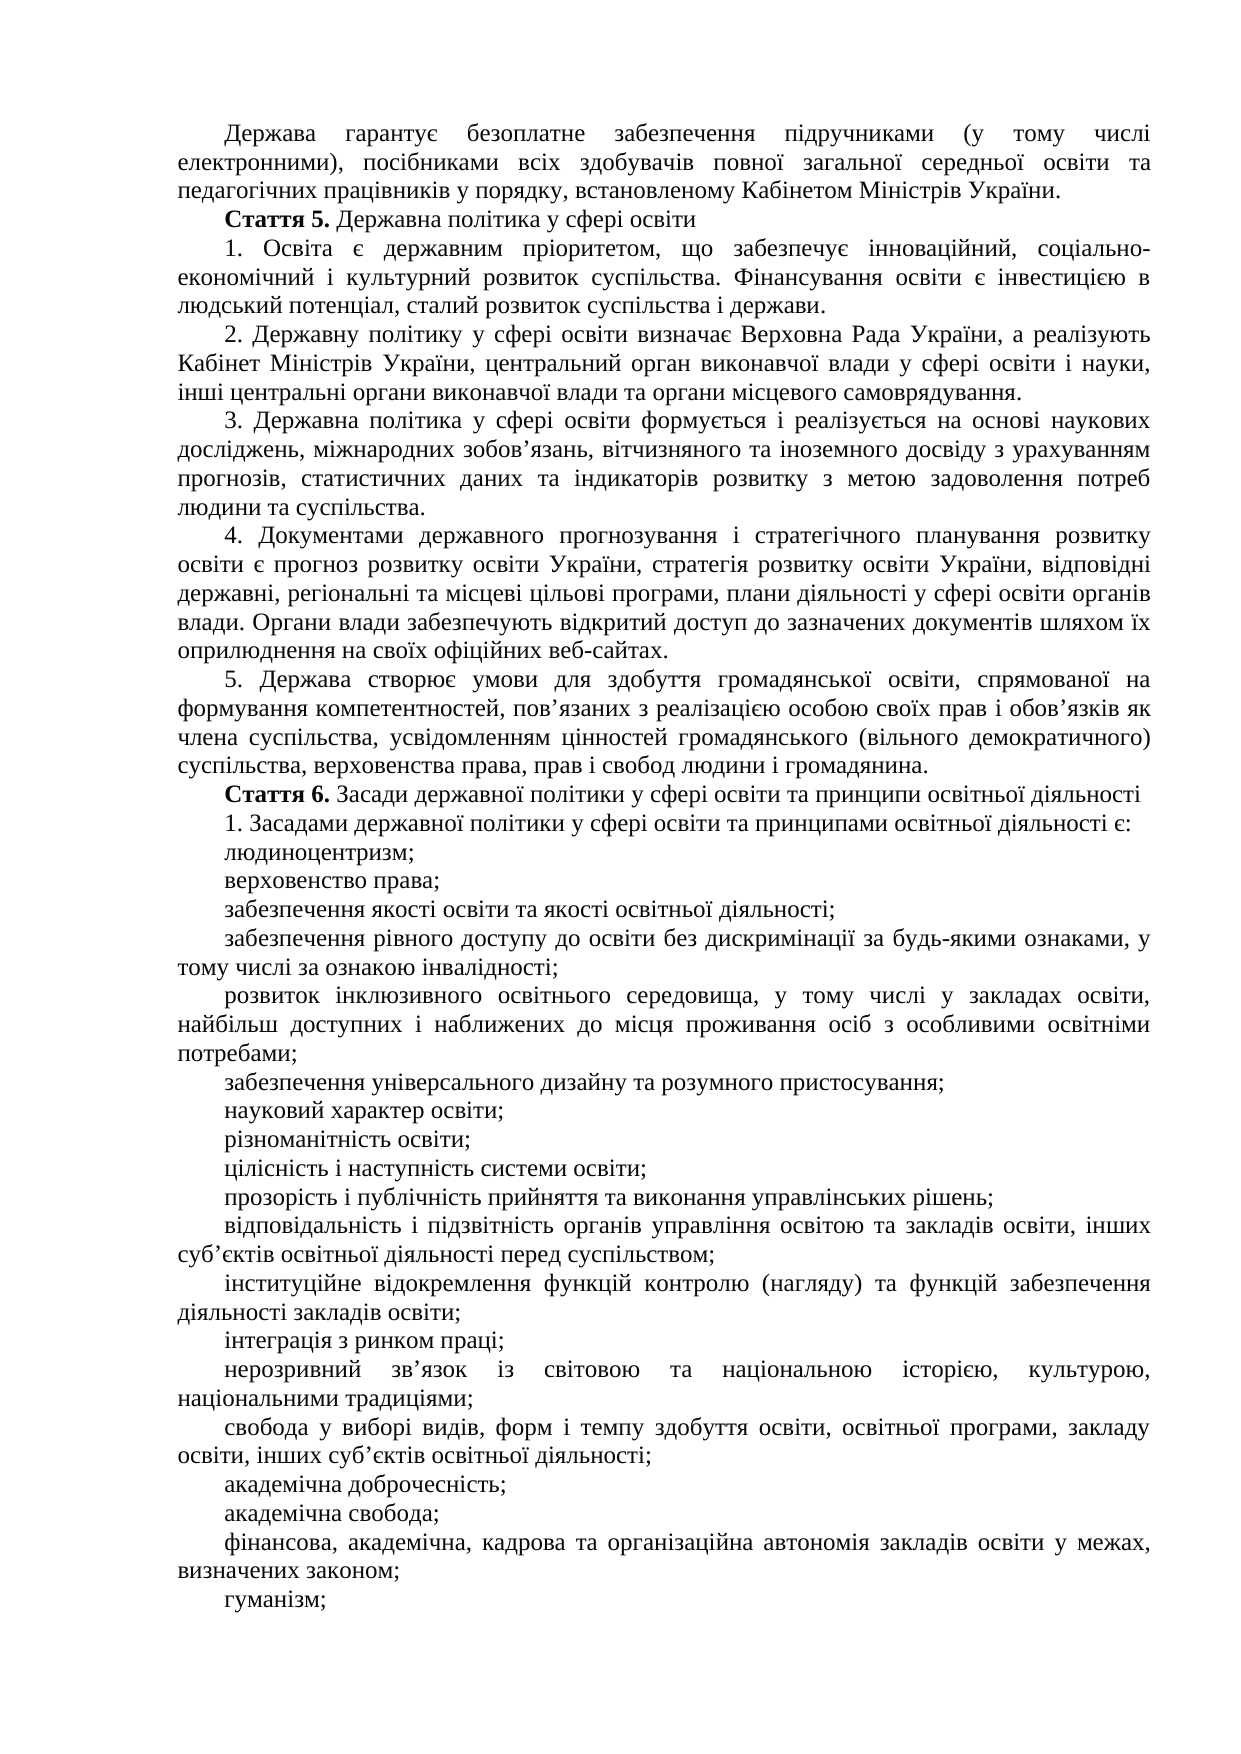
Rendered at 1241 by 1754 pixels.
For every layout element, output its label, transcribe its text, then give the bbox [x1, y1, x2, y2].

text різноманітність освіти; [177, 1124, 1152, 1153]
text академічна доброчесність; [177, 1469, 1152, 1498]
text забезпечення рівного доступу до освіти без дискримінації за будь-якими ознаками, у тому числі за ознакою інвалідності; [177, 923, 1152, 981]
text забезпечення якості освіти та якості освітньої діяльності; [177, 894, 1152, 923]
text академічна свобода; [177, 1498, 1152, 1527]
text відповідальність і підзвітність органів управління освітою та закладів освіти, інших суб’єктів освітньої діяльності перед суспільством; [177, 1211, 1152, 1268]
text свобода у виборі видів, форм і темпу здобуття освіти, освітньої програми, закладу освіти, інших суб’єктів освітньої діяльності; [177, 1412, 1152, 1469]
text верховенство права; [177, 866, 1152, 894]
text 1. Освіта є державним пріоритетом, що забезпечує інноваційний, соціально-економічний і культурний розвиток суспільства. Фінансування освіти є інвестицією в людський потенціал, сталий розвиток суспільства і держави. [177, 233, 1152, 319]
text Стаття 5. Державна політика у сфері освіти [177, 204, 1152, 233]
text нерозривний зв’язок із світовою та національною історією, культурою, національними традиціями; [177, 1354, 1152, 1412]
text забезпечення універсального дизайну та розумного пристосування; [177, 1067, 1152, 1096]
text науковий характер освіти; [177, 1096, 1152, 1124]
text інституційне відокремлення функцій контролю (нагляду) та функцій забезпечення діяльності закладів освіти; [177, 1268, 1152, 1326]
text Стаття 6. Засади державної політики у сфері освіти та принципи освітньої діяльності [177, 779, 1152, 808]
text 5. Держава створює умови для здобуття громадянської освіти, спрямованої на формування компетентностей, пов’язаних з реалізацією особою своїх прав і обов’язків як члена суспільства, усвідомленням цінностей громадянського (вільного демократичного) суспільства, верховенства права, прав і свобод людини і громадянина. [177, 664, 1152, 779]
text 2. Державну політику у сфері освіти визначає Верховна Рада України, а реалізують Кабінет Міністрів України, центральний орган виконавчої влади у сфері освіти і науки, інші центральні органи виконавчої влади та органи місцевого самоврядування. [177, 319, 1152, 406]
text людиноцентризм; [177, 837, 1152, 866]
text фінансова, академічна, кадрова та організаційна автономія закладів освіти у межах, визначених законом; [177, 1527, 1152, 1584]
text прозорість і публічність прийняття та виконання управлінських рішень; [177, 1182, 1152, 1211]
text 4. Документами державного прогнозування і стратегічного планування розвитку освіти є прогноз розвитку освіти України, стратегія розвитку освіти України, відповідні державні, регіональні та місцеві цільові програми, плани діяльності у сфері освіти органів влади. Органи влади забезпечують відкритий доступ до зазначених документів шляхом їх оприлюднення на своїх офіційних веб-сайтах. [177, 521, 1152, 664]
text гуманізм; [177, 1584, 1152, 1613]
text 1. Засадами державної політики у сфері освіти та принципами освітньої діяльності є: [177, 808, 1152, 837]
text розвиток інклюзивного освітнього середовища, у тому числі у закладах освіти, найбільш доступних і наближених до місця проживання осіб з особливими освітніми потребами; [177, 981, 1152, 1067]
text цілісність і наступність системи освіти; [177, 1153, 1152, 1182]
text інтеграція з ринком праці; [177, 1326, 1152, 1354]
text 3. Державна політика у сфері освіти формується і реалізується на основі наукових досліджень, міжнародних зобов’язань, вітчизняного та іноземного досвіду з урахуванням прогнозів, статистичних даних та індикаторів розвитку з метою задоволення потреб людини та суспільства. [177, 406, 1152, 521]
text Держава гарантує безоплатне забезпечення підручниками (у тому числі електронними), посібниками всіх здобувачів повної загальної середньої освіти та педагогічних працівників у порядку, встановленому Кабінетом Міністрів України. [177, 118, 1152, 204]
